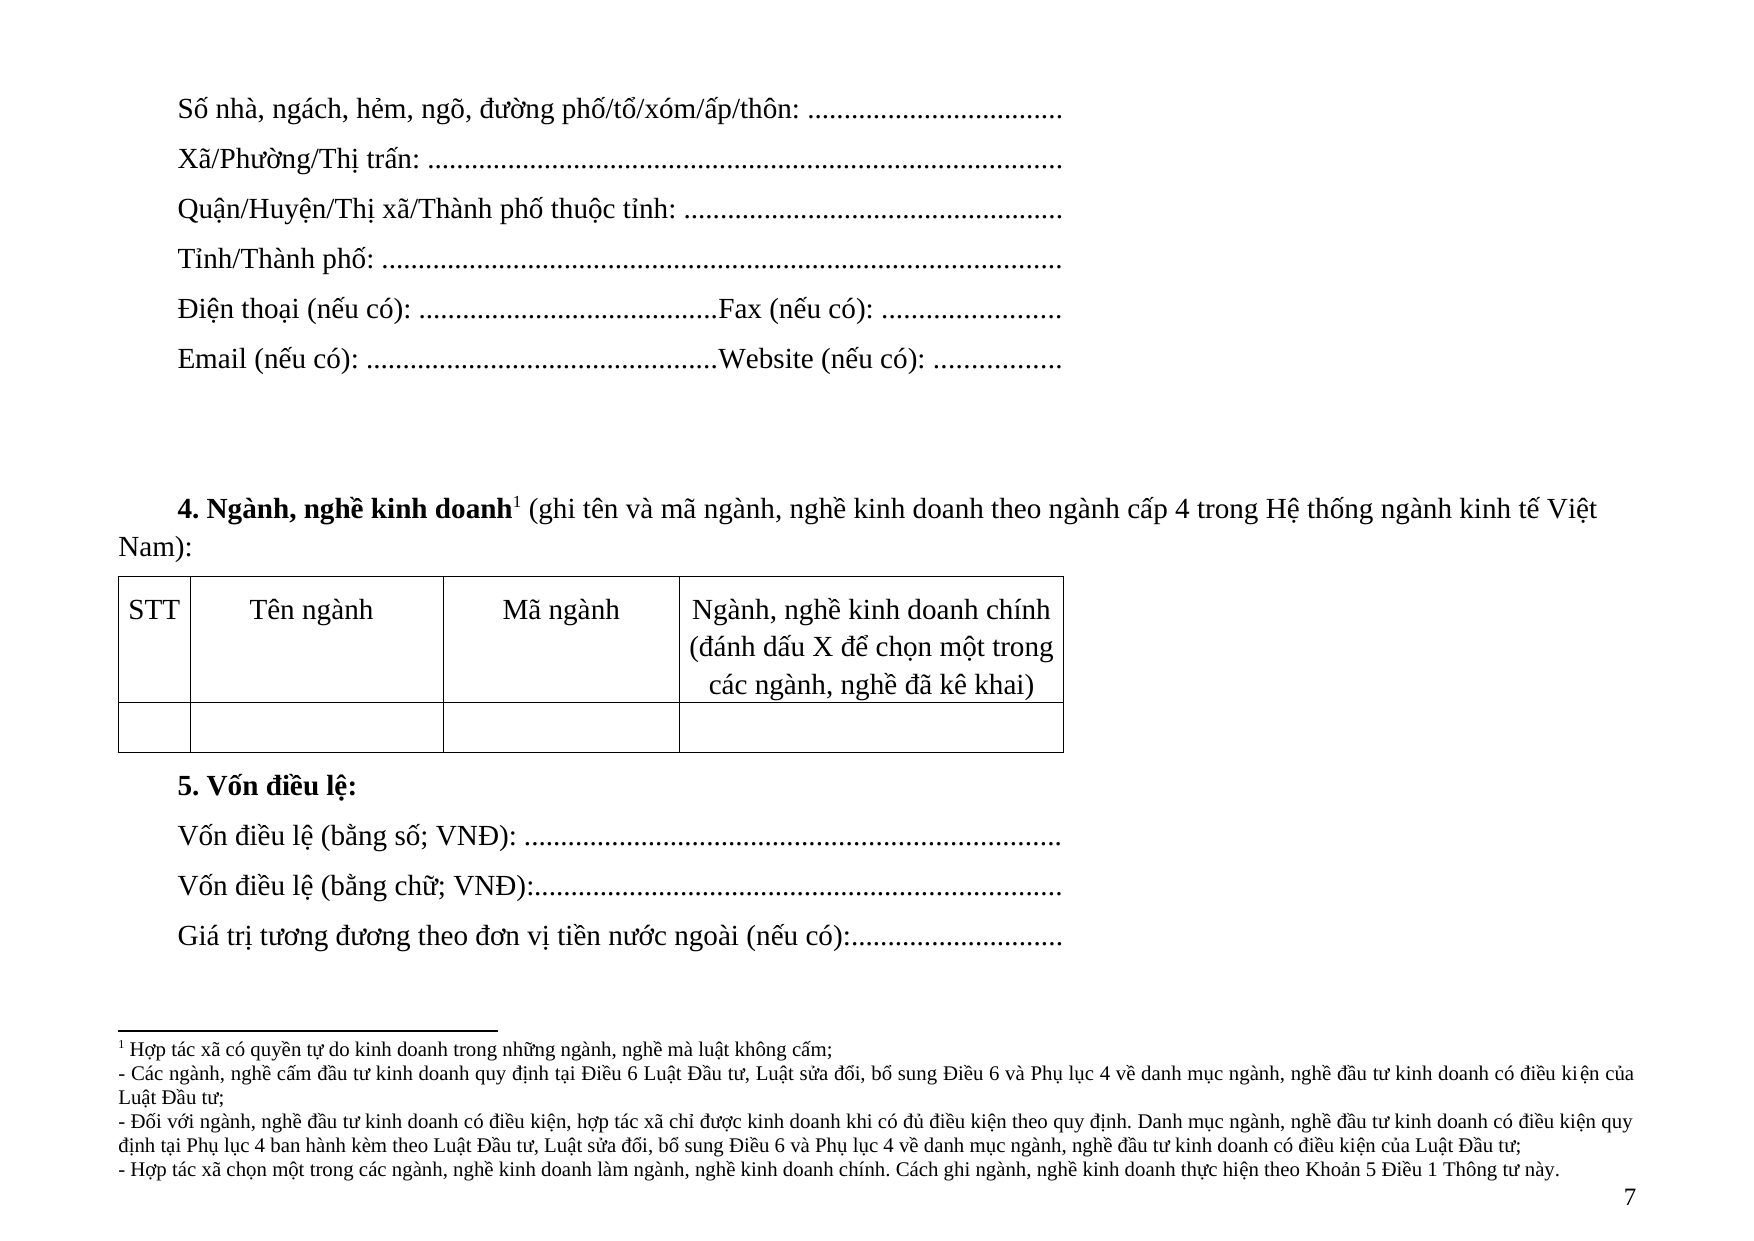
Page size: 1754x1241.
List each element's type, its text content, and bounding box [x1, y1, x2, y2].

text Quận/Huyện/Thị xã/Thành phố thuộc tỉnh: [118, 189, 1636, 226]
table_cell [444, 703, 679, 752]
table_cell [119, 703, 190, 752]
text Email (nếu có): Website (nếu có): [118, 339, 1636, 376]
text Vốn điều lệ (bằng chữ; VNĐ): [118, 865, 1636, 903]
table_header Ngành, nghề kinh doanh chính (đánh dấu X để chọn một trong các ngành, nghề đã kê khai) [680, 577, 1063, 702]
text 5. Vốn điều lệ: [118, 765, 1636, 803]
text 4. Ngành, nghề kinh doanh (ghi tên và mã ngành, nghề kinh doanh theo ngành cấp 4 trong Hệ thống ngành kinh tế Việt Nam): [118, 489, 1636, 564]
table_header STT [119, 577, 190, 702]
text Số nhà, ngách, hẻm, ngõ, đường phố/tổ/xóm/ấp/thôn: [118, 89, 1636, 126]
table_header Tên ngành [191, 577, 443, 702]
table_header Mã ngành [444, 577, 679, 702]
text Giá trị tương đương theo đơn vị tiền nước ngoài (nếu có): [118, 915, 1636, 953]
text Xã/Phường/Thị trấn: [118, 139, 1636, 176]
text Tỉnh/Thành phố: [118, 239, 1636, 276]
table_cell [680, 703, 1063, 752]
text Vốn điều lệ (bằng số; VNĐ): [118, 815, 1636, 853]
table_cell [191, 703, 443, 752]
text Điện thoại (nếu có): Fax (nếu có): [118, 289, 1636, 326]
